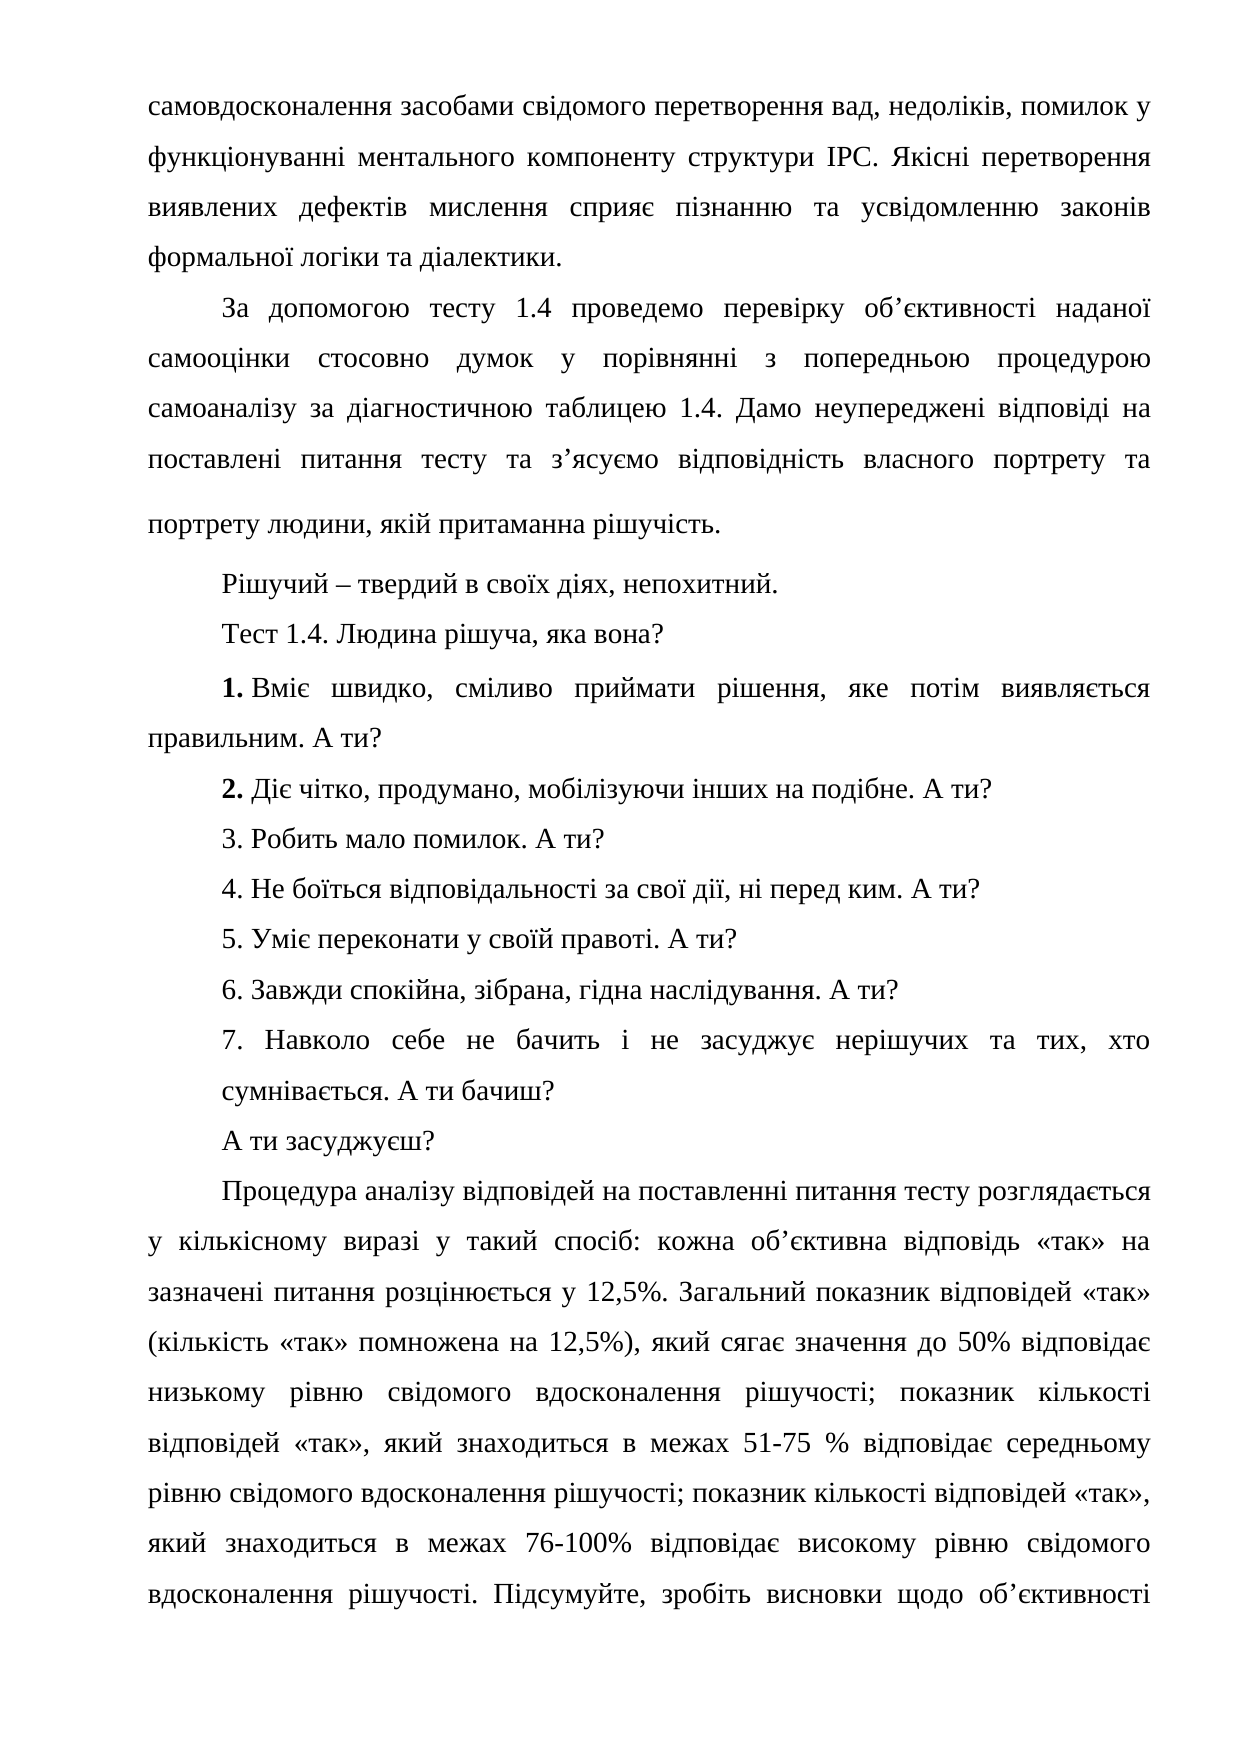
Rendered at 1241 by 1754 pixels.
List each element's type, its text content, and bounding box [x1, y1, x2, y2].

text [148, 88, 1152, 273]
list Діє чітко, продумано, мобілізуючи інших на подібне. А ти? [221, 771, 1152, 804]
text А ти засуджуєш? [221, 1123, 1152, 1156]
list Вміє швидко, сміливо приймати рішення, яке потім виявляється правильним. А ти? [148, 670, 1152, 754]
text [148, 1173, 1152, 1609]
text 5. Уміє переконати у своїй правоті. А ти? [221, 922, 1152, 955]
text Тест 1.4. Людина рішуча, яка вона? [221, 616, 1152, 650]
text 6. Завжди спокійна, зібрана, гідна наслідування. А ти? [221, 972, 1152, 1006]
text 3. Робить мало помилок. А ти? [221, 821, 1152, 854]
text 7. Навколо себе не бачить і не засуджує нерішучих та тих, хто сумнівається. А ти бачиш? [221, 1022, 1152, 1106]
text За допомогою тесту 1.4 проведемо перевірку об’єктивності наданої самооцінки стосовно думок у порівнянні з попередньою процедурою самоаналізу за діагностичною таблицею 1.4. Дамо неупереджені відповіді на поставлені питання тесту та з’ясуємо відповідність власного портрету та портрету людини, якій притаманна рішучість. [148, 290, 1152, 543]
text 4. Не боїться відповідальності за свої дії, ні перед ким. А ти? [221, 871, 1152, 905]
text Рішучий – твердий в своїх діях, непохитний. [148, 566, 1152, 599]
